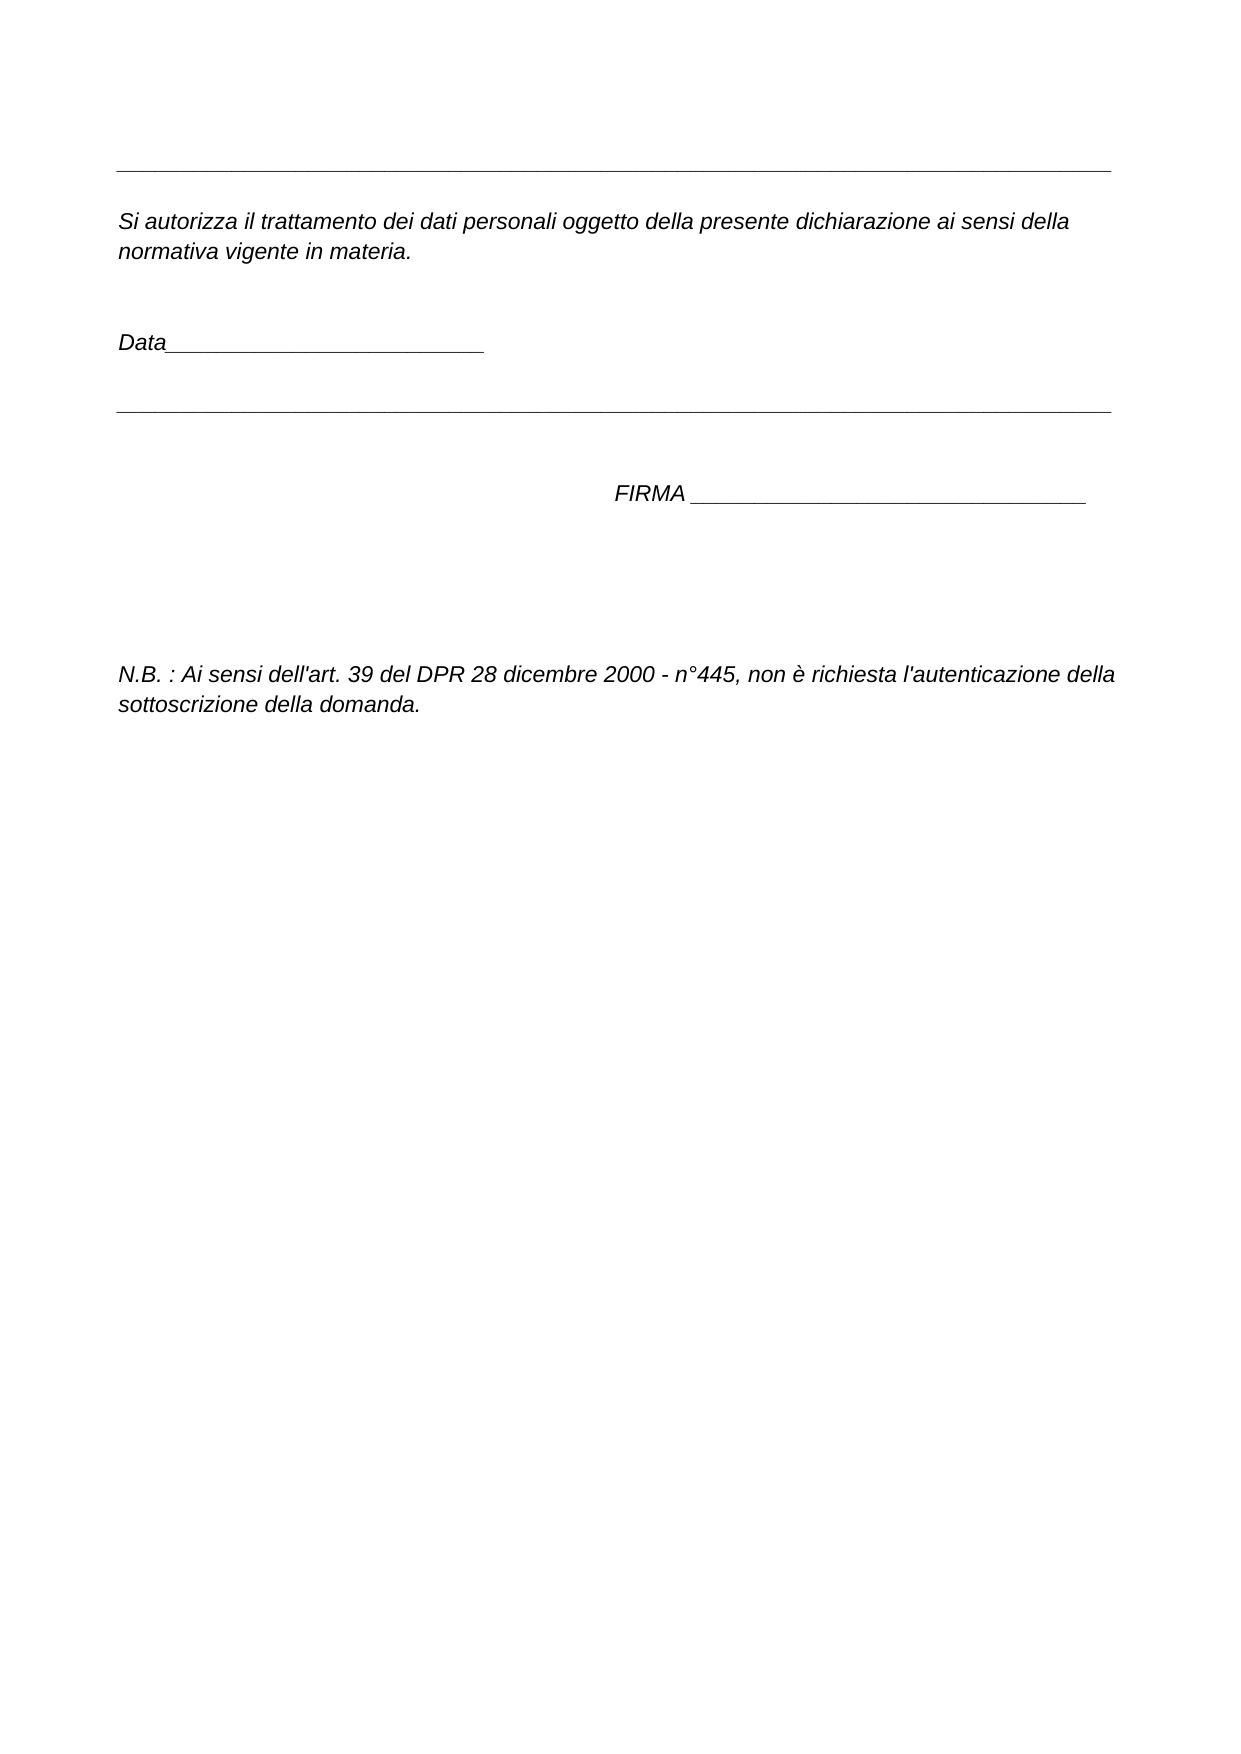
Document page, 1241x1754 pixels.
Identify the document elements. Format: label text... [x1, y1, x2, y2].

text Data_________________________ [118, 329, 1122, 355]
text ______________________________________________________________________________ [118, 148, 1122, 174]
text N.B. : Ai sensi dell'art. 39 del DPR 28 dicembre 2000 - n°445, non è richiesta l'autenticazione della sottoscrizione della domanda. [118, 661, 1122, 718]
text ______________________________________________________________________________ [118, 389, 1122, 416]
text Si autorizza il trattamento dei dati personali oggetto della presente dichiarazione ai sensi della normativa vigente in materia. [118, 208, 1122, 264]
text FIRMA _______________________________ [118, 480, 1122, 506]
